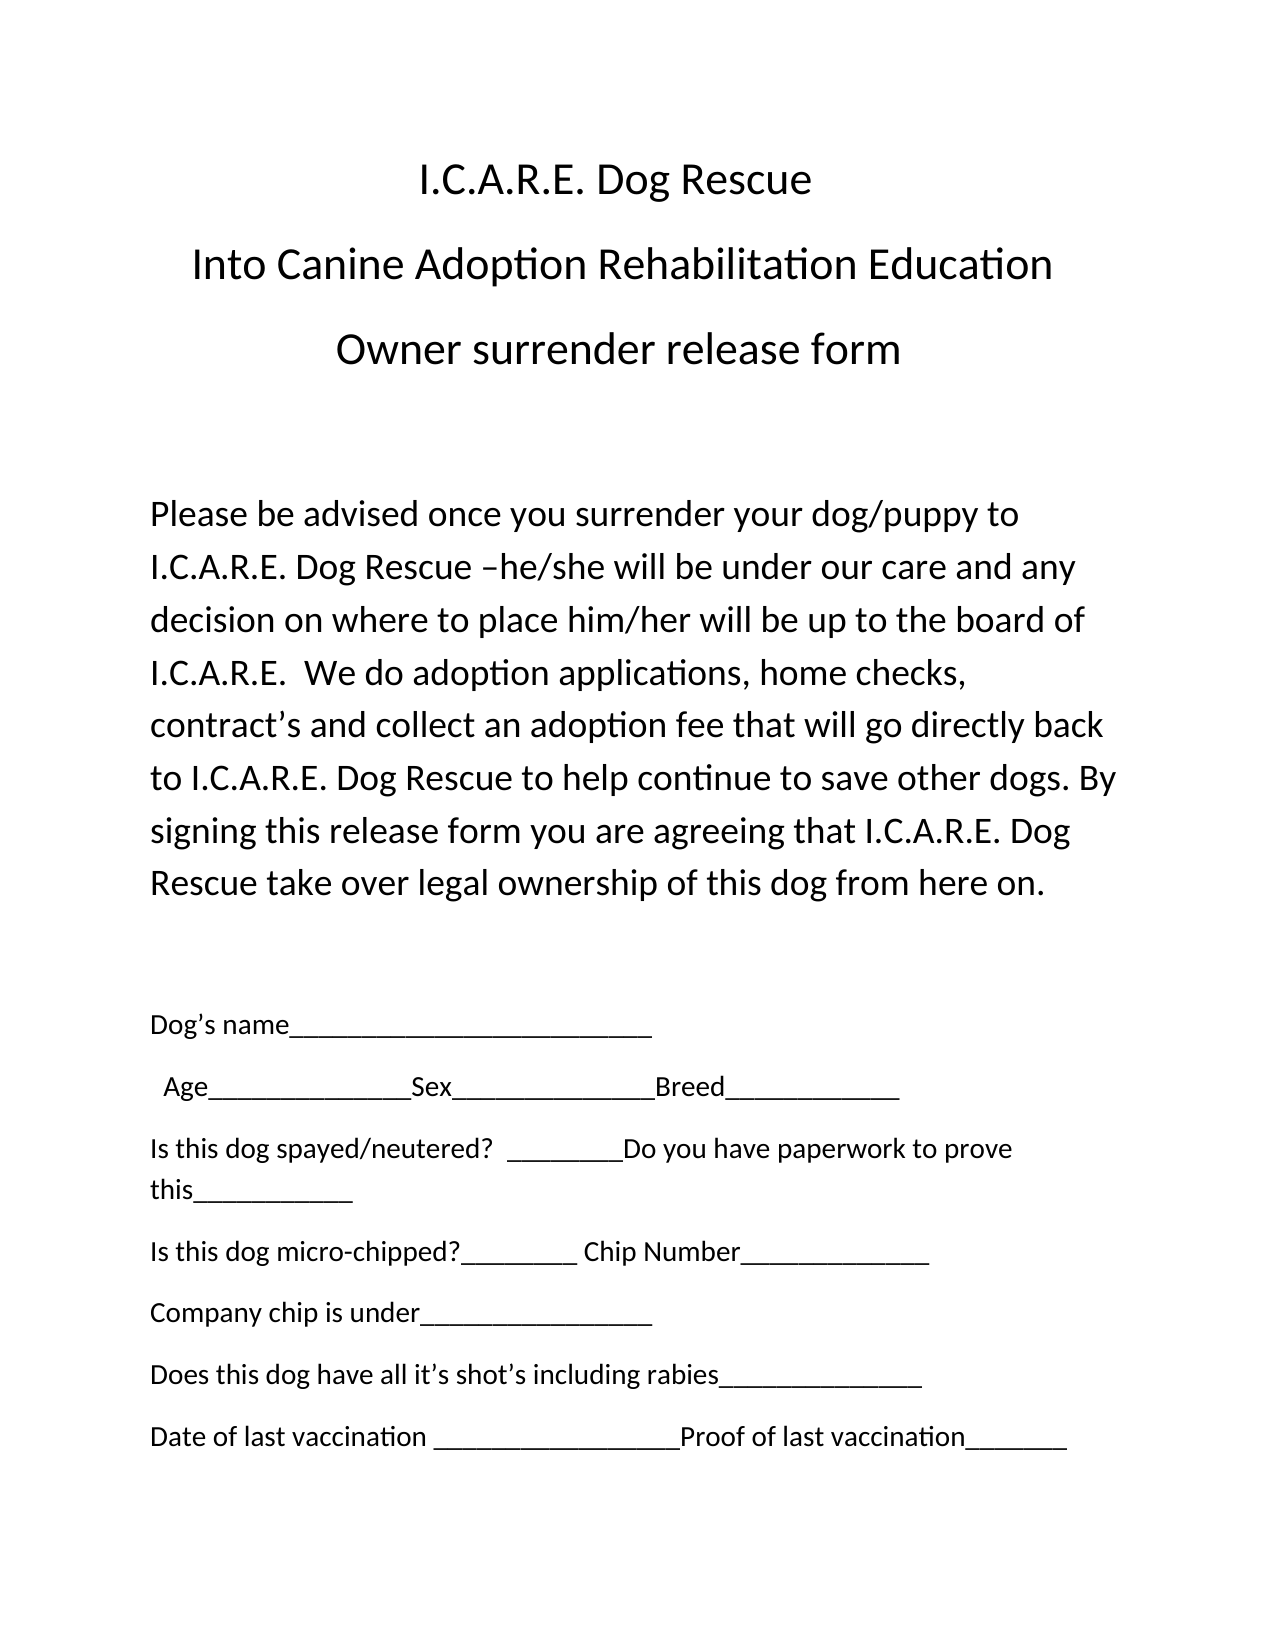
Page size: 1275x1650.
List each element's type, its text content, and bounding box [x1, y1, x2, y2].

text Does this dog have all it’s shot’s including rabies______________ [150, 1356, 1125, 1392]
text Age______________Sex______________Breed____________ [150, 1068, 1125, 1104]
text Date of last vaccination _________________Proof of last vaccination_______ [150, 1418, 1125, 1454]
text Owner surrender release form [150, 320, 1125, 376]
text Dog’s name_________________________ [150, 1006, 1125, 1042]
text Into Canine Adoption Rehabilitation Education [150, 235, 1125, 291]
text Is this dog micro-chipped?________ Chip Number_____________ [150, 1233, 1125, 1268]
text Company chip is under________________ [150, 1294, 1125, 1330]
text I.C.A.R.E. Dog Rescue [150, 150, 1125, 206]
text Is this dog spayed/neutered? ________Do you have paperwork to prove this___________ [150, 1130, 1125, 1207]
text Please be advised once you surrender your dog/puppy to I.C.A.R.E. Dog Rescue –he/she will be under our care and any decision on where to place him/her will be up to the board of I.C.A.R.E. We do adoption applications, home checks, contract’s and collect an adoption fee that will go directly back to I.C.A.R.E. Dog Rescue to help continue to save other dogs. By signing this release form you are agreeing that I.C.A.R.E. Dog Rescue take over legal ownership of this dog from here on. [150, 490, 1125, 905]
